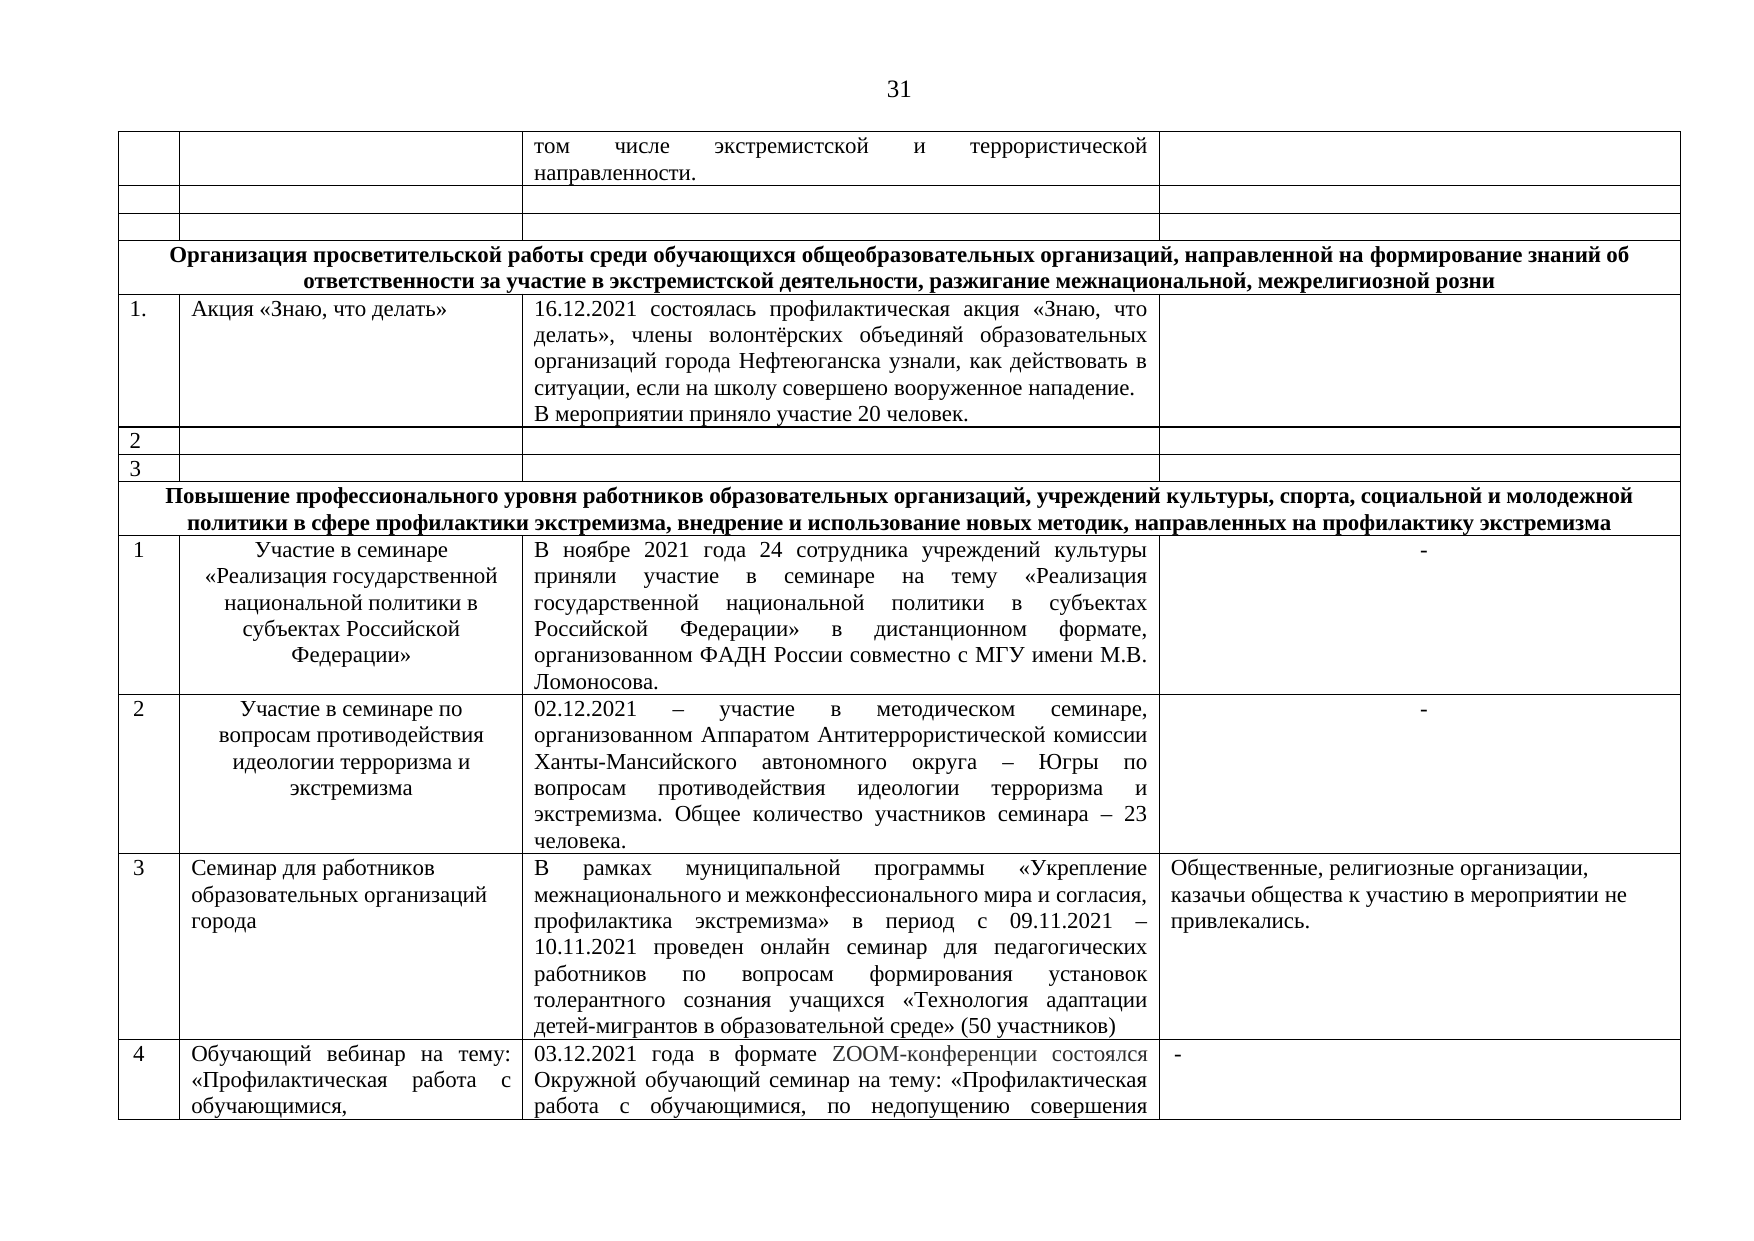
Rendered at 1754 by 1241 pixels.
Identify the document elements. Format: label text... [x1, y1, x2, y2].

table_cell 02.12.2021 – участие в методическом семинаре, организованном Аппаратом Антитеррористической комиссии Ханты-Мансийского автономного округа – Югры по вопросам противодействия идеологии терроризма и экстремизма. Общее количество участников семинара – 23 человека. [523, 695, 1159, 853]
table_cell [1160, 295, 1680, 426]
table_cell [180, 1040, 522, 1119]
table_cell 3 [119, 455, 179, 481]
table_cell Повышение профессионального уровня работников образовательных организаций, учреждений культуры, спорта, социальной и молодежной политики в сфере профилактики экстремизма, внедрение и использование новых методик, направленных на профилактику экстремизма [119, 482, 1680, 535]
table_cell [1160, 455, 1680, 481]
table_cell [1160, 214, 1680, 240]
table_cell - [1160, 536, 1680, 694]
table_cell Участие в семинаре «Реализация государственной национальной политики в субъектах Российской Федерации» [180, 536, 522, 694]
table_cell [523, 428, 1159, 454]
table_cell Участие в семинаре по вопросам противодействия идеологии терроризма и экстремизма [180, 695, 522, 853]
table_cell [523, 455, 1159, 481]
table_cell [1160, 186, 1680, 212]
table_cell 4 [119, 1040, 179, 1119]
table_cell 3 [119, 854, 179, 1039]
table_cell 1 [119, 536, 179, 694]
table_cell Акция «Знаю, что делать» [180, 295, 522, 426]
table_cell [119, 186, 179, 212]
table_cell 2 [119, 428, 179, 454]
table_cell - [1160, 1040, 1680, 1119]
table_cell 16.12.2021 состоялась профилактическая акция «Знаю, что делать», члены волонтёрских объединяй образовательных организаций города Нефтеюганска узнали, как действовать в ситуации, если на школу совершено вооруженное нападение. В мероприятии приняло участие 20 человек. [523, 295, 1159, 426]
table_cell В ноябре 2021 года 24 сотрудника учреждений культуры приняли участие в семинаре на тему «Реализация государственной национальной политики в субъектах Российской Федерации» в дистанционном формате, организованном ФАДН России совместно с МГУ имени М.В. Ломоносова. [523, 536, 1159, 694]
table_cell [1160, 428, 1680, 454]
table_cell [180, 186, 522, 212]
table_cell 3 [119, 132, 179, 185]
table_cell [523, 1040, 1159, 1119]
table_cell - [1160, 695, 1680, 853]
table_cell Организация просветительской работы среди обучающихся общеобразовательных организаций, направленной на формирование знаний об ответственности за участие в экстремистской деятельности, разжигание межнациональной, межрелигиозной розни [119, 241, 1680, 293]
table_cell [119, 214, 179, 240]
table_cell 2 [119, 695, 179, 853]
table_cell [180, 428, 522, 454]
table_cell [180, 455, 522, 481]
table_cell [180, 214, 522, 240]
table_cell 1. [119, 295, 179, 426]
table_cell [523, 132, 1159, 185]
table_cell Общественные, религиозные организации, казачьи общества к участию в мероприятии не привлекались. [1160, 854, 1680, 1039]
table_cell Семинар для работников образовательных организаций города [180, 854, 522, 1039]
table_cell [180, 132, 522, 185]
table_cell [523, 214, 1159, 240]
table_cell В рамках муниципальной программы «Укрепление межнационального и межконфессионального мира и согласия, профилактика экстремизма» в период с 09.11.2021 – 10.11.2021 проведен онлайн семинар для педагогических работников по вопросам формирования установок толерантного сознания учащихся «Технология адаптации детей-мигрантов в образовательной среде» (50 участников) [523, 854, 1159, 1039]
table_cell [1160, 132, 1680, 185]
table_cell [523, 186, 1159, 212]
